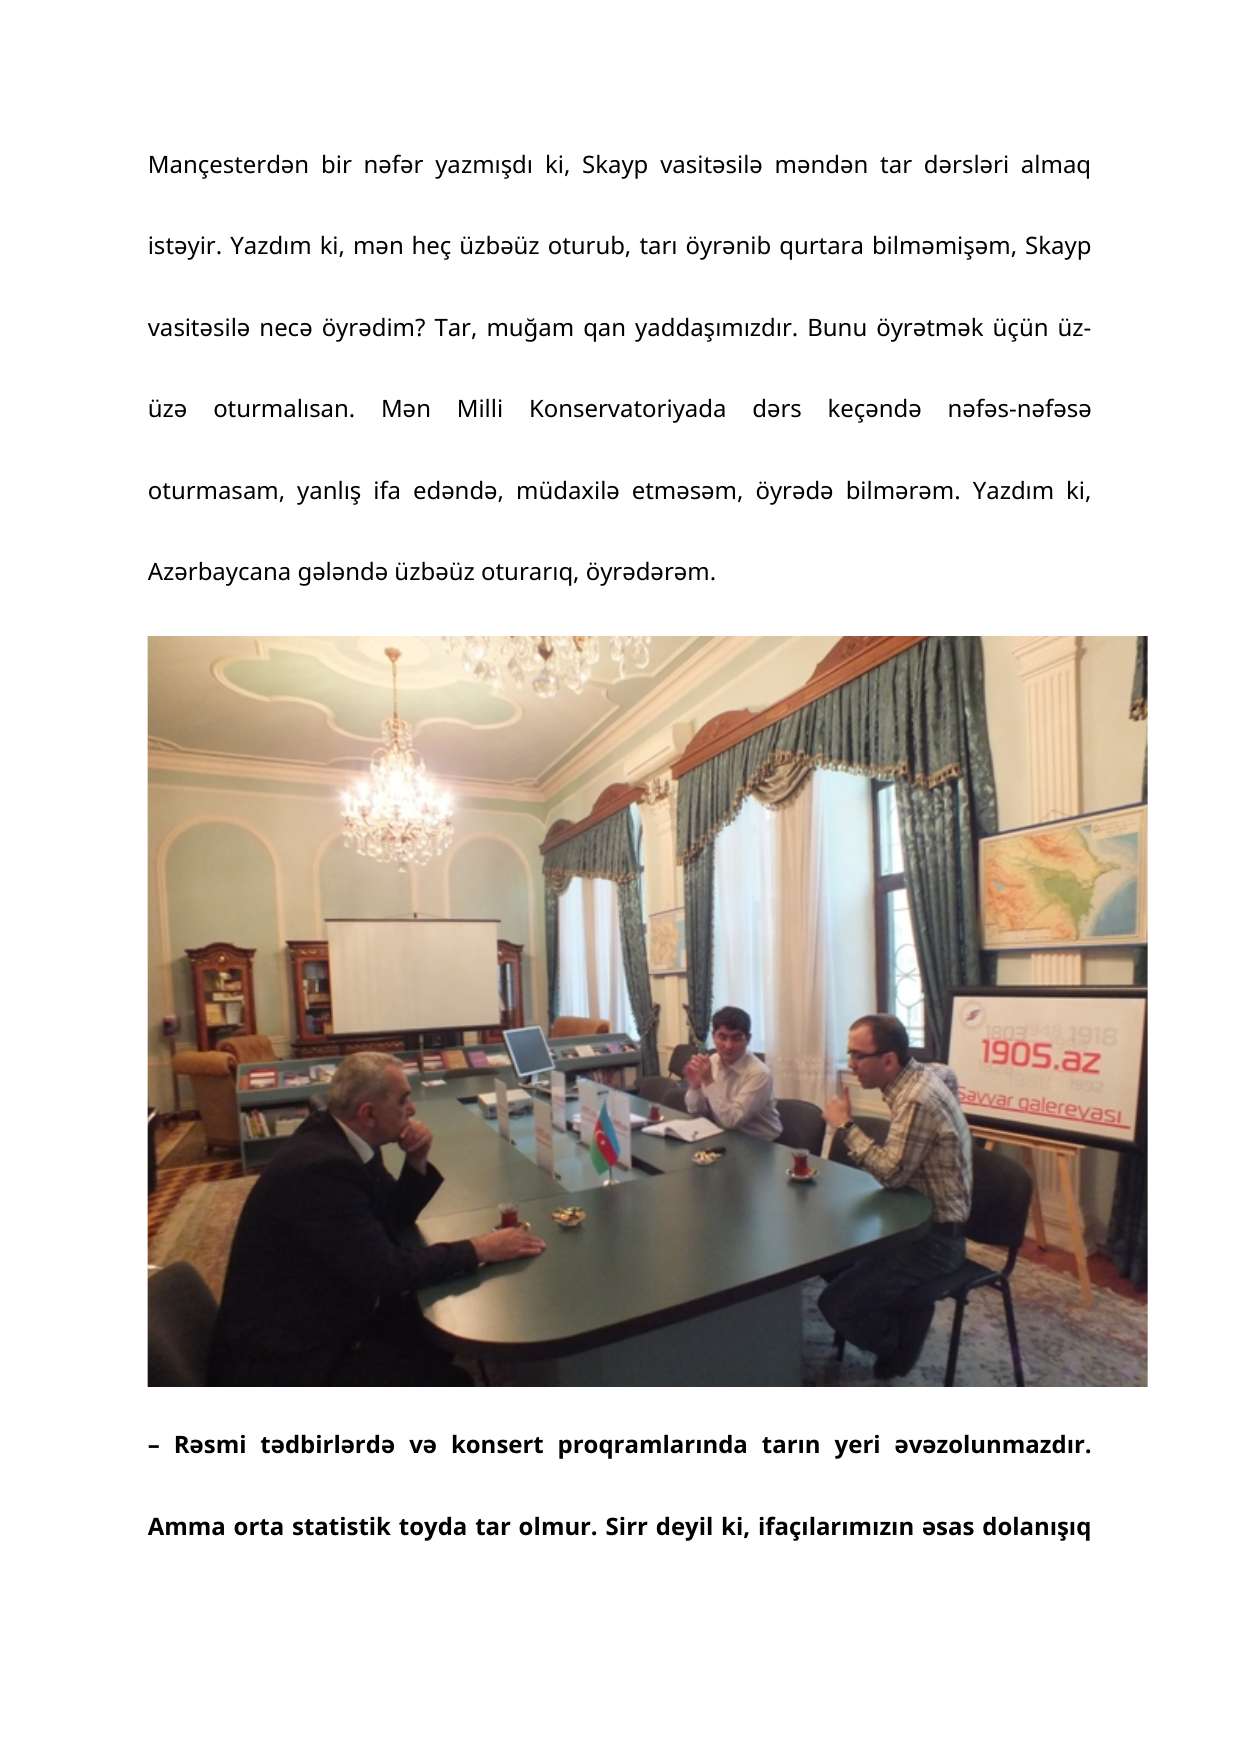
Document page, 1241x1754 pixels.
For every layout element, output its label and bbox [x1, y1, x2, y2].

text [148, 1428, 1093, 1542]
text [148, 148, 1093, 587]
picture [147, 636, 1148, 1387]
